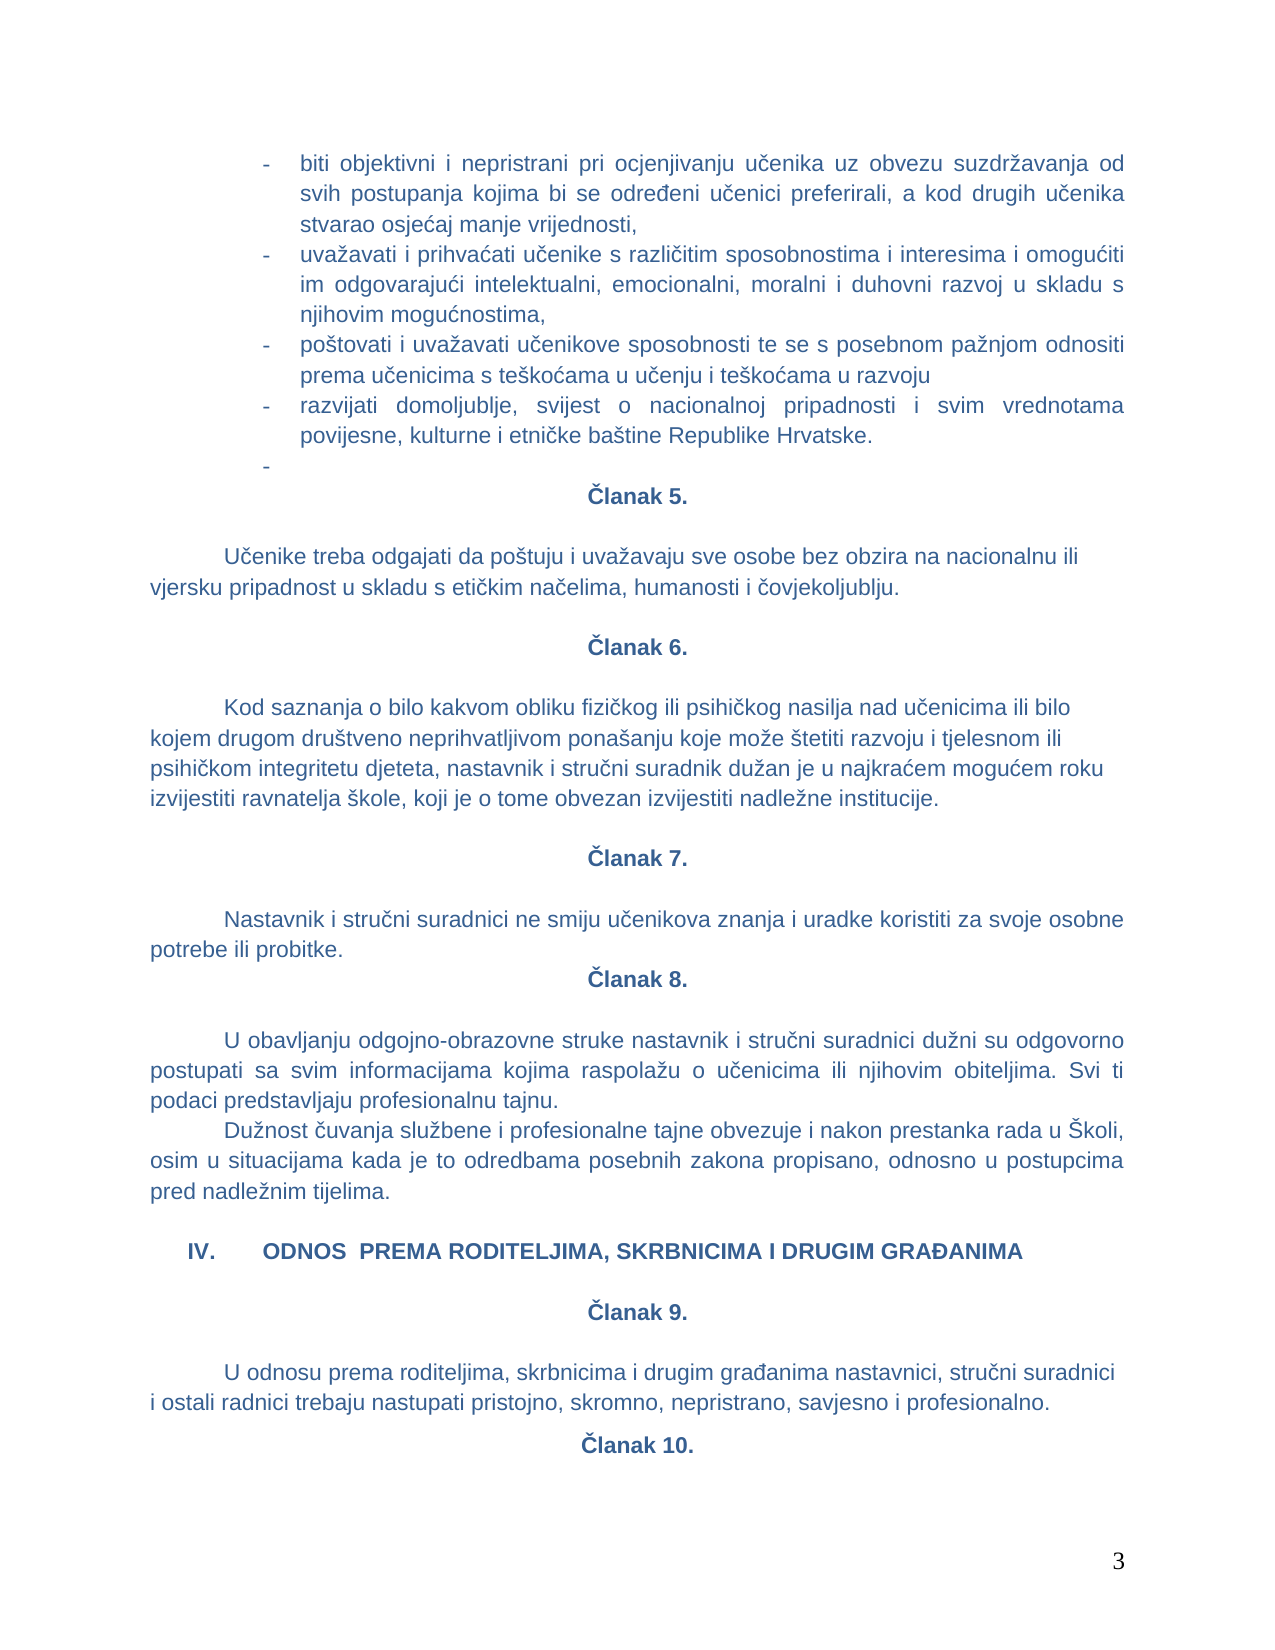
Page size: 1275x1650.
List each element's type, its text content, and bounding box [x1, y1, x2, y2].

text Članak 9. [150, 1298, 1125, 1325]
list biti objektivni i nepristrani pri ocjenjivanju učenika uz obvezu suzdržavanja od svih postupanja kojima bi se određeni učenici preferirali, a kod drugih učenika stvarao osjećaj manje vrijednosti, [262, 150, 1125, 237]
text Učenike treba odgajati da poštuju i uvažavaju sve osobe bez obzira na nacionalnu ili vjersku pripadnost u skladu s etičkim načelima, humanosti i čovjekoljublju. [150, 543, 1125, 600]
text Dužnost čuvanja službene i profesionalne tajne obvezuje i nakon prestanka rada u Školi, osim u situacijama kada je to odredbama posebnih zakona propisano, odnosno u postupcima pred nadležnim tijelima. [150, 1117, 1125, 1204]
text Kod saznanja o bilo kakvom obliku fizičkog ili psihičkog nasilja nad učenicima ili bilo kojem drugom društveno neprihvatljivom ponašanju koje može štetiti razvoju i tjelesnom ili psihičkom integritetu djeteta, nastavnik i stručni suradnik dužan je u najkraćem mogućem roku izvijestiti ravnatelja škole, koji je o tome obvezan izvijestiti nadležne institucije. [150, 694, 1125, 811]
text Članak 5. [150, 483, 1125, 509]
text Nastavnik i stručni suradnici ne smiju učenikova znanja i uradke koristiti za svoje osobne potrebe ili probitke. [150, 906, 1125, 962]
text U obavljanju odgojno-obrazovne struke nastavnik i stručni suradnici dužni su odgovorno postupati sa svim informacijama kojima raspolažu o učenicima ili njihovim obiteljima. Svi ti podaci predstavljaju profesionalnu tajnu. [150, 1027, 1125, 1113]
subtitle ODNOS PREMA RODITELJIMA, SKRBNICIMA I DRUGIM GRAĐANIMA [187, 1238, 1125, 1264]
list razvijati domoljublje, svijest o nacionalnoj pripadnosti i svim vrednotama povijesne, kulturne i etničke baštine Republike Hrvatske. [262, 392, 1125, 449]
list uvažavati i prihvaćati učenike s različitim sposobnostima i interesima i omogućiti im odgovarajući intelektualni, emocionalni, moralni i duhovni razvoj u skladu s njihovim mogućnostima, [262, 241, 1125, 328]
text Članak 7. [150, 845, 1125, 872]
list poštovati i uvažavati učenikove sposobnosti te se s posebnom pažnjom odnositi prema učenicima s teškoćama u učenju i teškoćama u razvoju [262, 331, 1125, 388]
text U odnosu prema roditeljima, skrbnicima i drugim građanima nastavnici, stručni suradnici i ostali radnici trebaju nastupati pristojno, skromno, nepristrano, savjesno i profesionalno. [150, 1359, 1125, 1415]
text Članak 6. [150, 634, 1125, 660]
text Članak 10. [150, 1432, 1125, 1458]
text Članak 8. [150, 966, 1125, 992]
